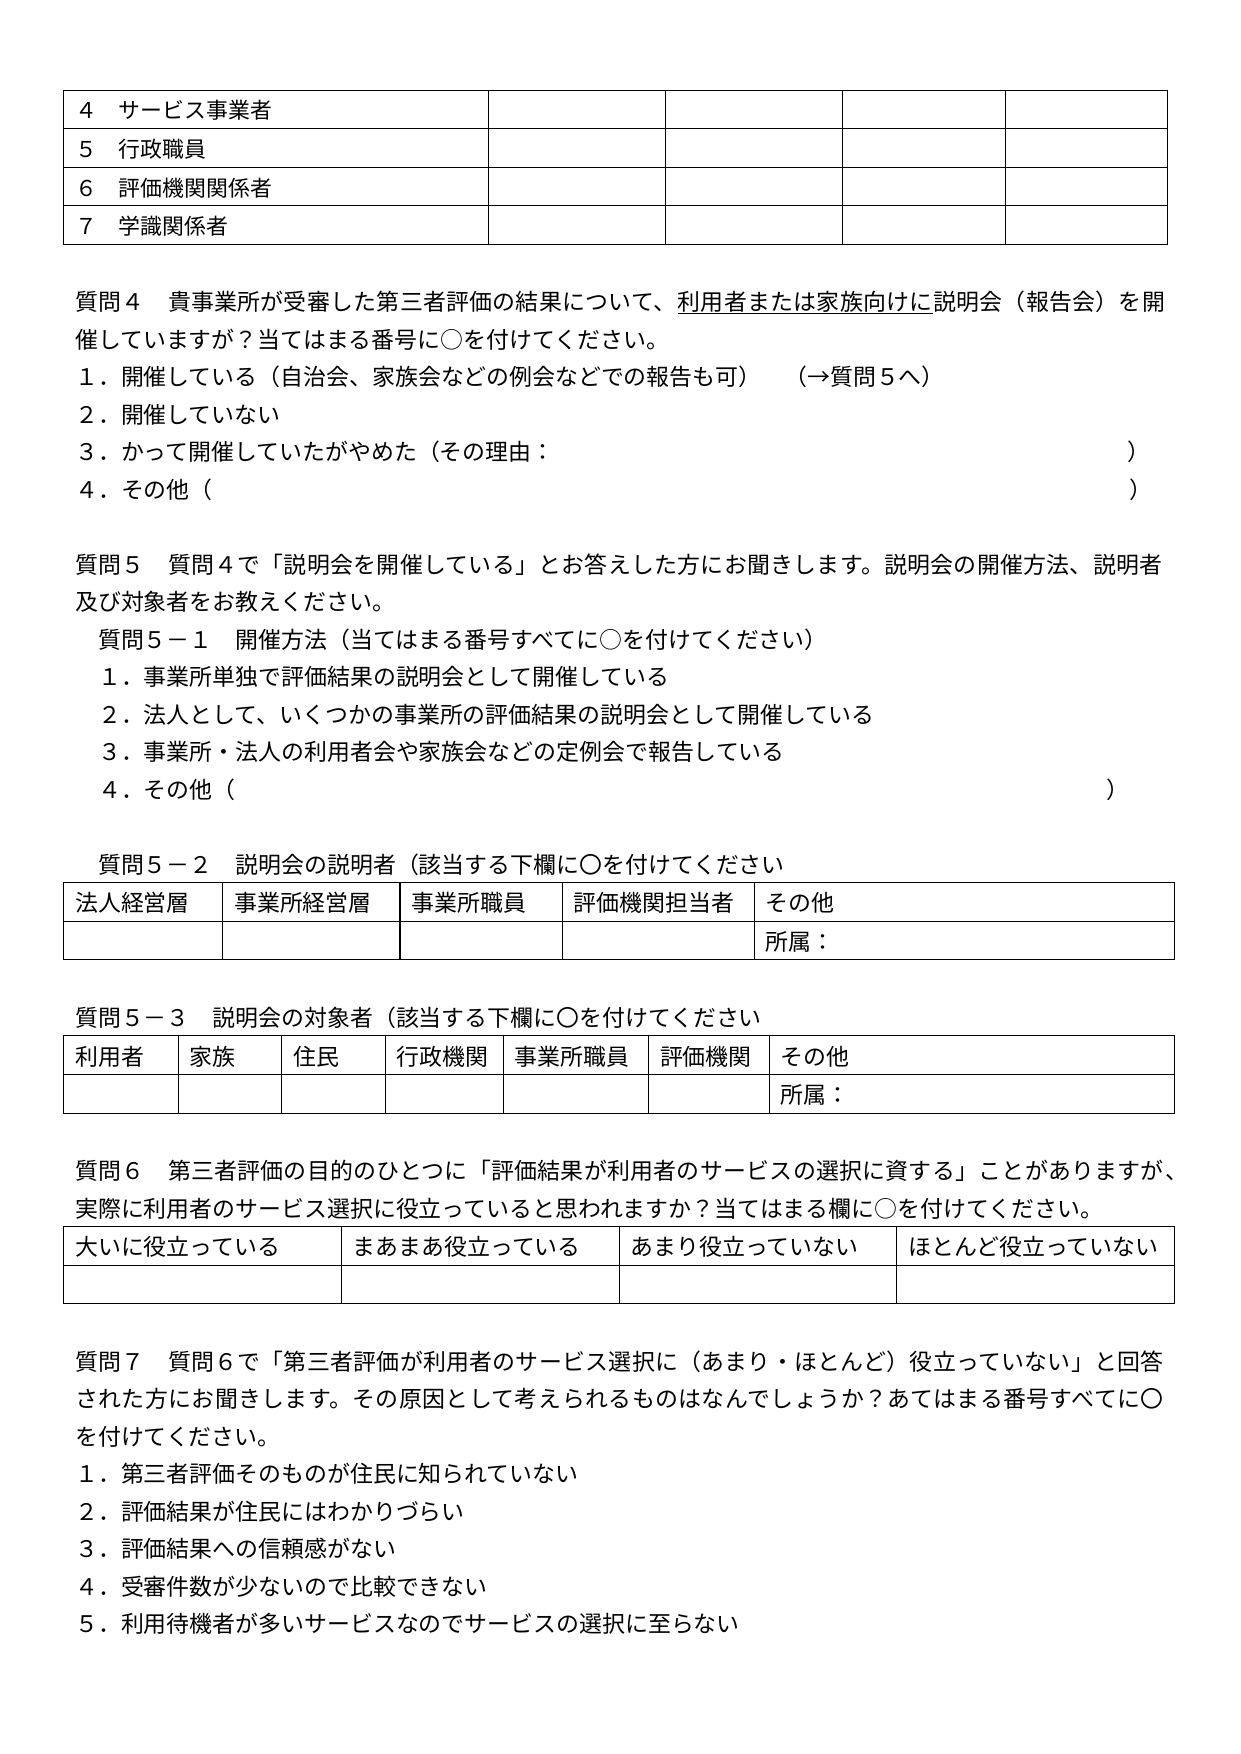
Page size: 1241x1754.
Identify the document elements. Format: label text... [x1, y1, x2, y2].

table_cell [666, 206, 842, 244]
table_cell [489, 168, 665, 205]
table_header 大いに役立っている [64, 1227, 341, 1264]
table_header まあまあ役立っている [342, 1227, 619, 1264]
text 質問４ 貴事業所が受審した第三者評価の結果について、利用者または家族向けに説明会（報告会）を開催していますが？当てはまる番号に○を付けてください。 [75, 282, 1165, 357]
table_cell [489, 91, 665, 128]
text 質問７ 質問６で「第三者評価が利用者のサービス選択に（あまり・ほとんど）役立っていない」と回答された方にお聞きします。その原因として考えられるものはなんでしょうか？あてはまる番号すべてに〇を付けてください。 [75, 1342, 1165, 1454]
text １．事業所単独で評価結果の説明会として開催している [75, 657, 1165, 695]
table_header 行政機関 [386, 1036, 503, 1074]
text ２．法人として、いくつかの事業所の評価結果の説明会として開催している [75, 695, 1165, 732]
table_cell [1006, 91, 1167, 128]
table_cell [401, 922, 562, 959]
text ４．その他（ ） [75, 470, 1165, 507]
table_cell [1006, 206, 1167, 244]
table_header その他 [755, 883, 1174, 921]
table_cell [666, 91, 842, 128]
table_cell [620, 1266, 896, 1303]
text 質問５－２ 説明会の説明者（該当する下欄に〇を付けてください [75, 845, 1165, 882]
text １．第三者評価そのものが住民に知られていない [75, 1454, 1165, 1492]
table_header 事業所職員 [504, 1036, 648, 1074]
table_cell [843, 91, 1005, 128]
table_header 住民 [282, 1036, 385, 1074]
table_cell [386, 1075, 503, 1112]
table_cell [563, 922, 754, 959]
table_cell [179, 1075, 281, 1112]
table_cell [649, 1075, 769, 1112]
table_header 法人経営層 [64, 883, 222, 921]
table_cell [843, 206, 1005, 244]
table_cell 所属： [755, 922, 1174, 959]
text ３．かって開催していたがやめた（その理由： ） [75, 432, 1165, 470]
table_cell [666, 168, 842, 205]
table_header 評価機関 [649, 1036, 769, 1074]
table_header その他 [770, 1036, 1174, 1074]
table_cell [843, 129, 1005, 167]
table_cell ４ サービス事業者 [64, 91, 488, 128]
table_cell [897, 1266, 1174, 1303]
table_header 利用者 [64, 1036, 178, 1074]
text ２．開催していない [75, 395, 1165, 432]
text 質問５ 質問４で「説明会を開催している」とお答えした方にお聞きします。説明会の開催方法、説明者及び対象者をお教えください。 [75, 545, 1165, 620]
text ２．評価結果が住民にはわかりづらい [75, 1492, 1165, 1529]
table_header 家族 [179, 1036, 281, 1074]
table_cell [342, 1266, 619, 1303]
table_cell [843, 168, 1005, 205]
table_cell [1006, 168, 1167, 205]
table_header ほとんど役立っていない [897, 1227, 1174, 1264]
table_cell [489, 129, 665, 167]
text 質問５－１ 開催方法（当てはまる番号すべてに○を付けてください） [75, 620, 1165, 657]
table_cell [64, 922, 222, 959]
table_cell [64, 1266, 341, 1303]
text ３．事業所・法人の利用者会や家族会などの定例会で報告している [75, 732, 1165, 770]
text ４．その他（ ） [75, 770, 1165, 807]
table_cell [1006, 129, 1167, 167]
table_header あまり役立っていない [620, 1227, 896, 1264]
table_cell ５ 行政職員 [64, 129, 488, 167]
table_header 評価機関担当者 [563, 883, 754, 921]
table_cell [666, 129, 842, 167]
text 質問６ 第三者評価の目的のひとつに「評価結果が利用者のサービスの選択に資する」ことがありますが、実際に利用者のサービス選択に役立っていると思われますか？当てはまる欄に○を付けてください。 [75, 1151, 1165, 1226]
table_header 事業所経営層 [223, 883, 399, 921]
table_cell [223, 922, 399, 959]
table_cell ６ 評価機関関係者 [64, 168, 488, 205]
text ４．受審件数が少ないので比較できない [75, 1567, 1165, 1604]
text 質問５－３ 説明会の対象者（該当する下欄に〇を付けてください [75, 998, 1165, 1035]
table_header 事業所職員 [401, 883, 562, 921]
table_cell 所属： [770, 1075, 1174, 1112]
table_cell [504, 1075, 648, 1112]
text ３．評価結果への信頼感がない [75, 1529, 1165, 1567]
table_cell ７ 学識関係者 [64, 206, 488, 244]
text ５．利用待機者が多いサービスなのでサービスの選択に至らない [75, 1604, 1165, 1642]
text １．開催している（自治会、家族会などの例会などでの報告も可） （→質問５へ） [75, 357, 1165, 395]
table_cell [282, 1075, 385, 1112]
table_cell [64, 1075, 178, 1112]
table_cell [489, 206, 665, 244]
